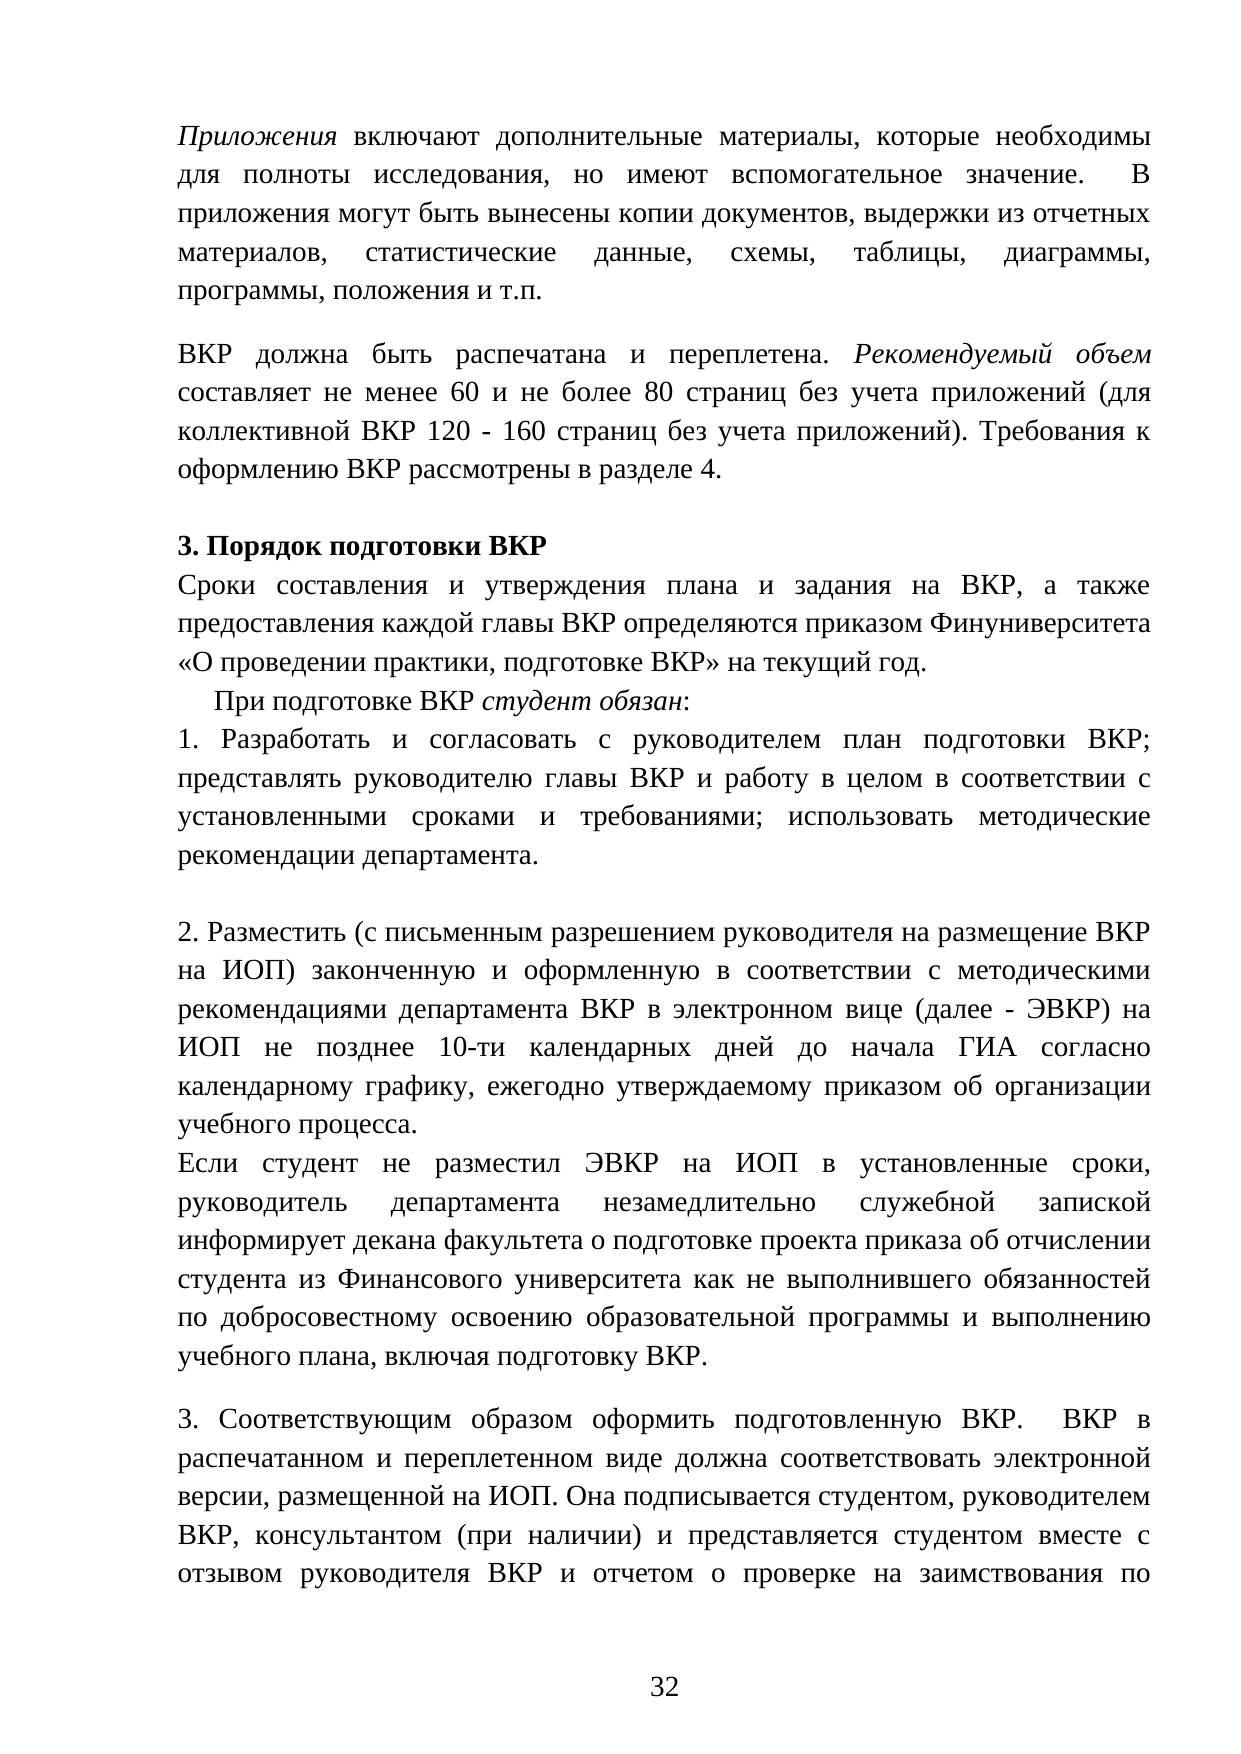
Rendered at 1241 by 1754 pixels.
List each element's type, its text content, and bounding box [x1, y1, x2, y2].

text Если студент не разместил ЭВКР на ИОП в установленные сроки, руководитель департамента незамедлительно служебной запиской информирует декана факультета о подготовке проекта приказа об отчислении студента из Финансового университета как не выполнившего обязанностей по добросовестному освоению образовательной программы и выполнению учебного плана, включая подготовку ВКР. [177, 1145, 1152, 1371]
text При подготовке ВКР студент обязан: [177, 683, 1152, 716]
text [177, 1401, 1152, 1589]
text ВКР должна быть распечатана и переплетена. Рекомендуемый объем составляет не менее 60 и не более 80 страниц без учета приложений (для коллективной ВКР 120 - 160 страниц без учета приложений). Требования к оформлению ВКР рассмотрены в разделе 4. [177, 336, 1152, 485]
text 3. Порядок подготовки ВКР [177, 528, 1152, 562]
text Сроки составления и утверждения плана и задания на ВКР, а также предоставления каждой главы ВКР определяются приказом Финуниверситета «О проведении практики, подготовке ВКР» на текущий год. [177, 567, 1152, 678]
text 2. Разместить (с письменным разрешением руководителя на размещение ВКР на ИОП) законченную и оформленную в соответствии с методическими рекомендациями департамента ВКР в электронном вице (далее - ЭВКР) на ИОП не позднее 10-ти календарных дней до начала ГИА согласно календарному графику, ежегодно утверждаемому приказом об организации учебного процесса. [177, 914, 1152, 1140]
text Приложения включают дополнительные материалы, которые необходимы для полноты исследования, но имеют вспомогательное значение. В приложения могут быть вынесены копии документов, выдержки из отчетных материалов, статистические данные, схемы, таблицы, диаграммы, программы, положения и т.п. [177, 118, 1152, 306]
text 1. Разработать и согласовать с руководителем план подготовки ВКР; представлять руководителю главы ВКР и работу в целом в соответствии с установленными сроками и требованиями; использовать методические рекомендации департамента. [177, 721, 1152, 870]
